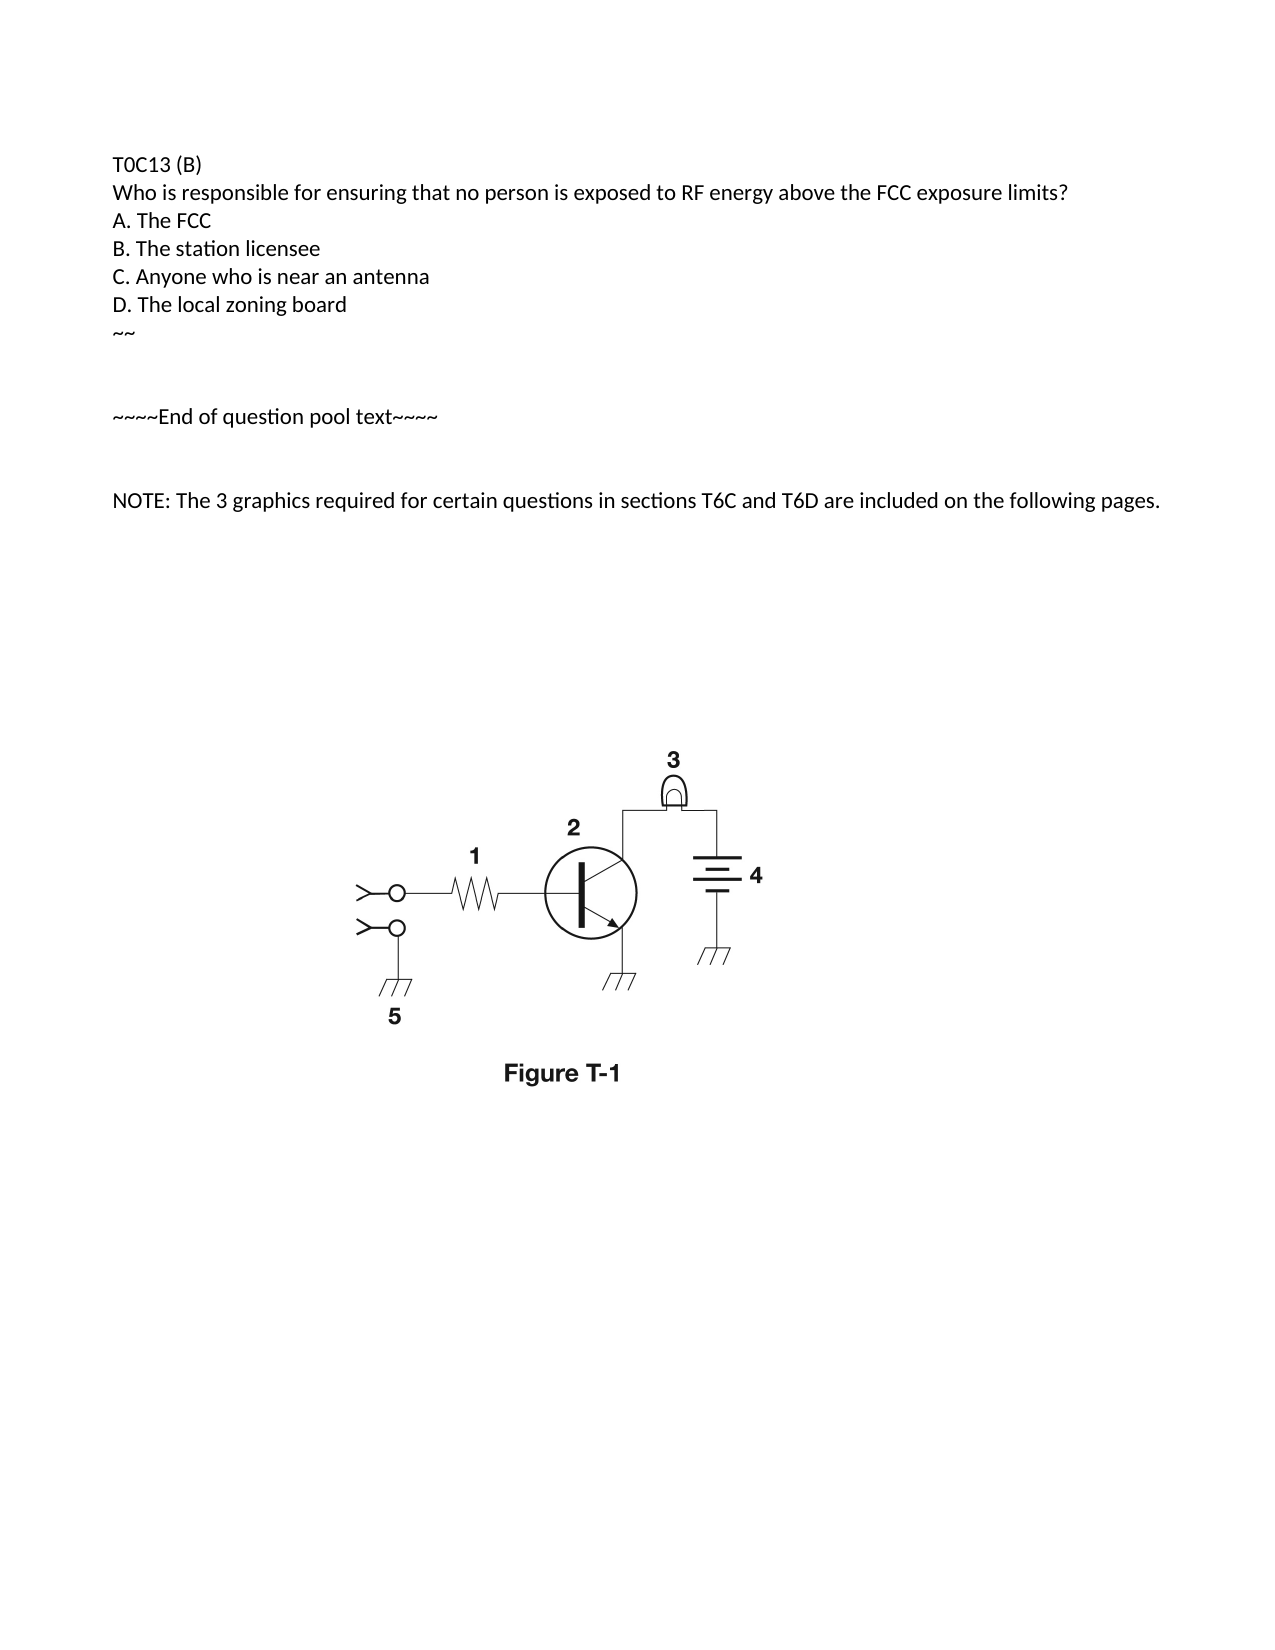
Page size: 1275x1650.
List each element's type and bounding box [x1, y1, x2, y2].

picture [112, 598, 1013, 1199]
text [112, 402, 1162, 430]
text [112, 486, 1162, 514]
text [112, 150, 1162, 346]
